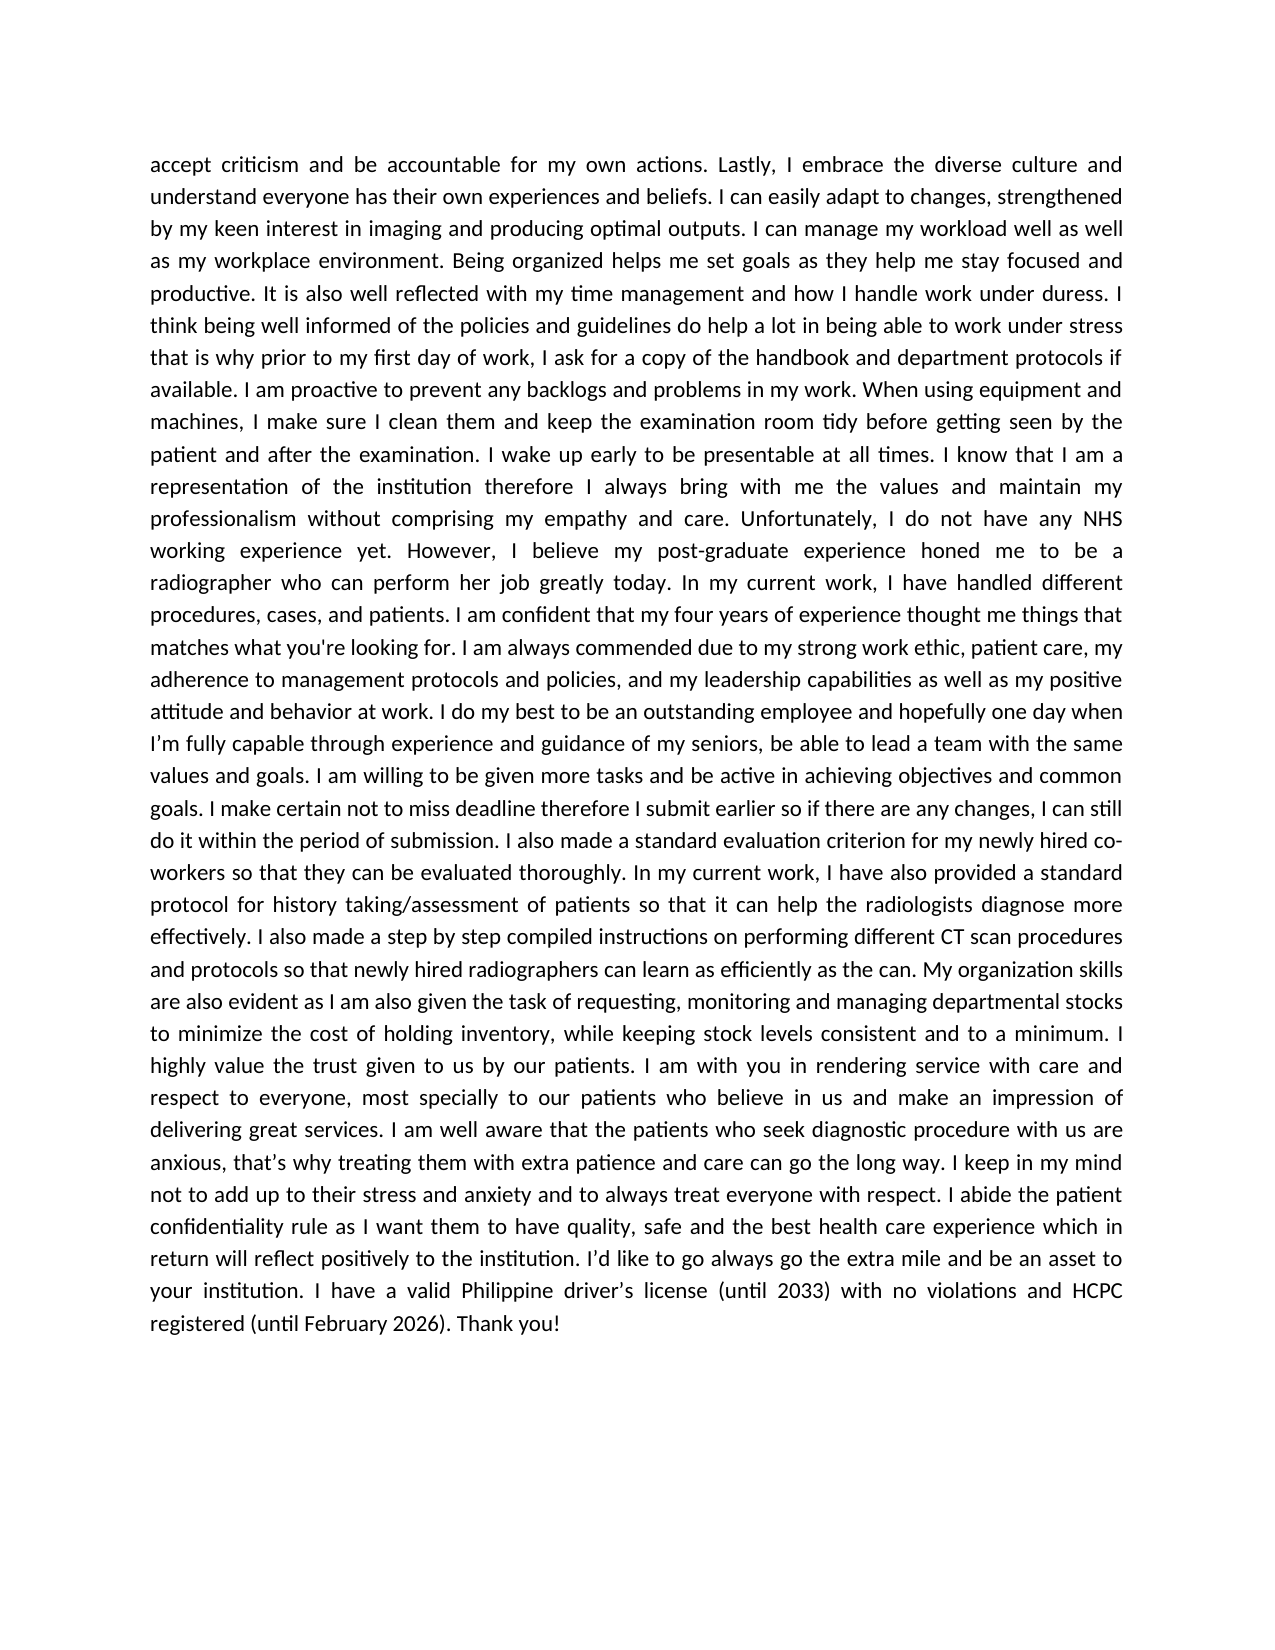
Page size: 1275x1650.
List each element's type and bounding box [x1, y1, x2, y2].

text [150, 150, 1125, 1337]
